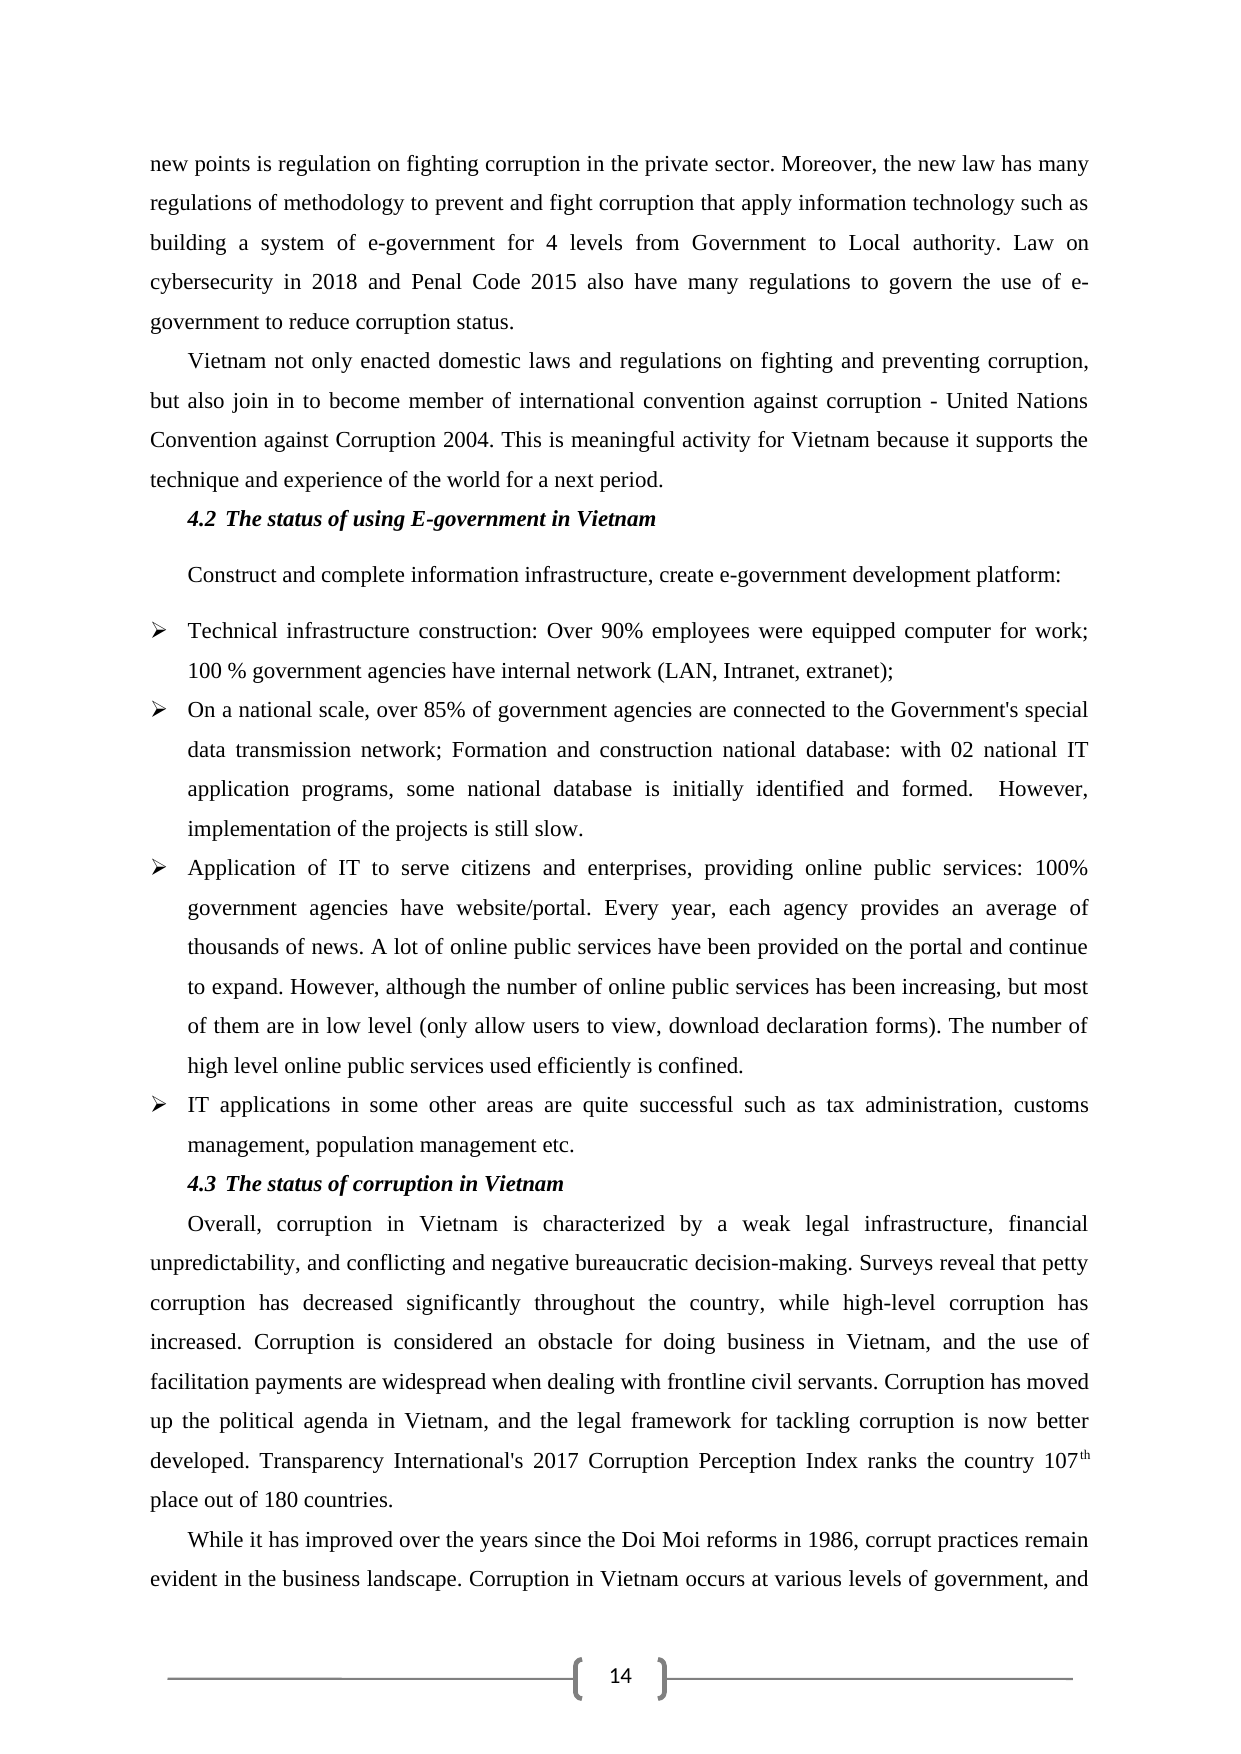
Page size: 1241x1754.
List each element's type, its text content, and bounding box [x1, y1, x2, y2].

list Technical infrastructure construction: Over 90% employees were equipped computer for work; 100 % government agencies have internal network (LAN, Intranet, extranet); [150, 618, 1090, 683]
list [150, 150, 1090, 334]
list The status of using E-government in Vietnam [187, 505, 1090, 532]
list Overall, corruption in Vietnam is characterized by a weak legal infrastructure, financial unpredictability, and conflicting and negative bureaucratic decision-making. Surveys reveal that petty corruption has decreased significantly throughout the country, while high-level corruption has increased. Corruption is considered an obstacle for doing business in Vietnam, and the use of facilitation payments are widespread when dealing with frontline civil servants. Corruption has moved up the political agenda in Vietnam, and the legal framework for tackling corruption is now better developed. Transparency International's 2017 Corruption Perception Index ranks the country 107th place out of 180 countries. [150, 1210, 1090, 1512]
text Construct and complete information infrastructure, create e-government development platform: [150, 561, 1090, 588]
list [150, 1526, 1090, 1591]
list Application of IT to serve citizens and enterprises, providing online public services: 100% government agencies have website/portal. Every year, each agency provides an average of thousands of news. A lot of online public services have been provided on the portal and continue to expand. However, although the number of online public services has been increasing, but most of them are in low level (only allow users to view, download declaration forms). The number of high level online public services used efficiently is confined. [150, 854, 1090, 1078]
list Vietnam not only enacted domestic laws and regulations on fighting and preventing corruption, but also join in to become member of international convention against corruption - United Nations Convention against Corruption 2004. This is meaningful activity for Vietnam because it supports the technique and experience of the world for a next period. [150, 347, 1090, 492]
list The status of corruption in Vietnam [187, 1170, 1090, 1197]
list IT applications in some other areas are quite successful such as tax administration, customs management, population management etc. [150, 1091, 1090, 1157]
list On a national scale, over 85% of government agencies are connected to the Government's special data transmission network; Formation and construction national database: with 02 national IT application programs, some national database is initially identified and formed. However, implementation of the projects is still slow. [150, 697, 1090, 841]
